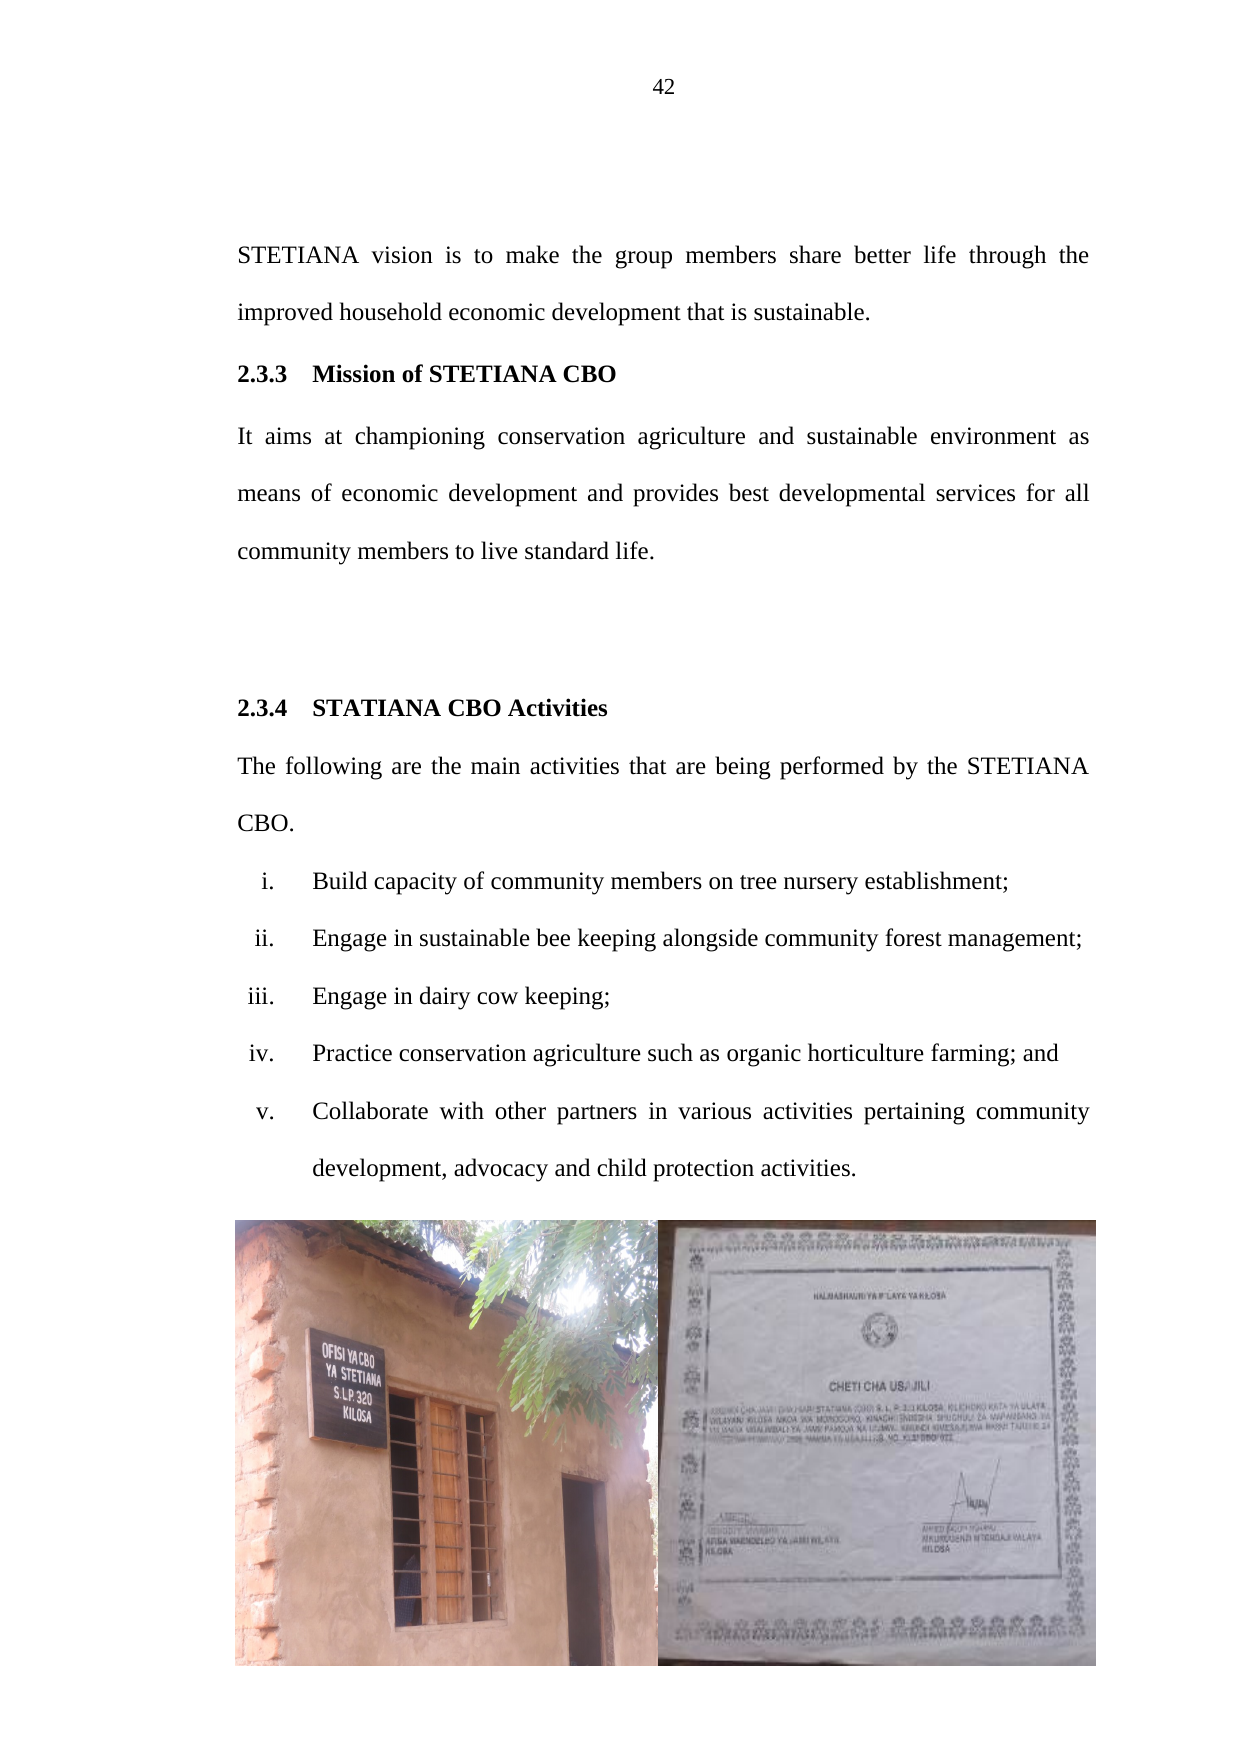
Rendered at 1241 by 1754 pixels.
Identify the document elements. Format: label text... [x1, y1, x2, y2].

list Mission of STETIANA CBO [237, 359, 1090, 388]
list Practice conservation agriculture such as organic horticulture farming; and [274, 1038, 1090, 1067]
list Engage in dairy cow keeping; [274, 981, 1090, 1009]
list Build capacity of community members on tree nursery establishment; [274, 866, 1090, 894]
picture [235, 1220, 1096, 1666]
list Collaborate with other partners in various activities pertaining community development, advocacy and child protection activities. [274, 1096, 1090, 1182]
text The following are the main activities that are being performed by the STETIANA CBO. [237, 751, 1090, 837]
text STETIANA vision is to make the group members share better life through the improved household economic development that is sustainable. [237, 240, 1090, 326]
list STATIANA CBO Activities [237, 693, 1090, 722]
list Engage in sustainable bee keeping alongside community forest management; [274, 923, 1090, 952]
text It aims at championing conservation agriculture and sustainable environment as means of economic development and provides best developmental services for all community members to live standard life. [237, 421, 1090, 564]
